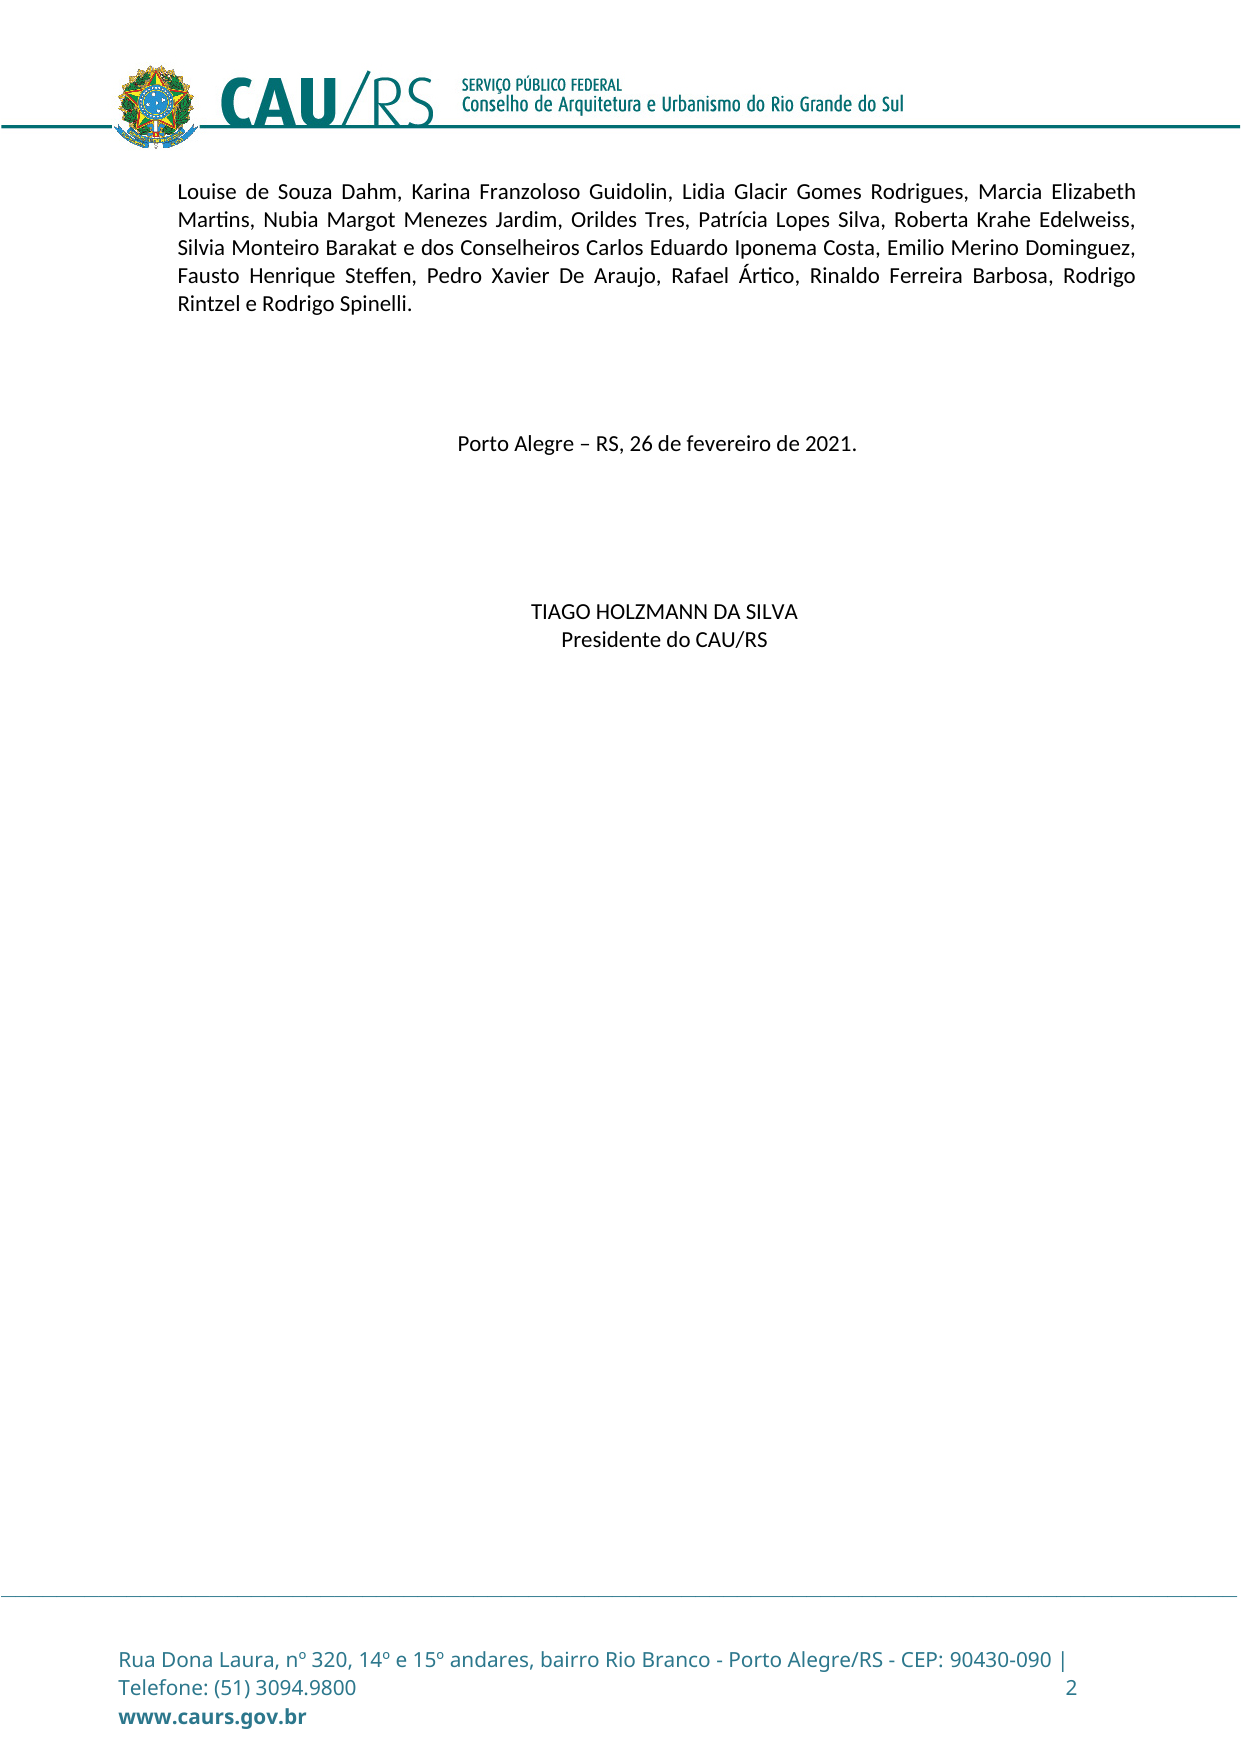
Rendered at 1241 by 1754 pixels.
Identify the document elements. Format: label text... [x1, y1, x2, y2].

picture [1, 0, 1241, 159]
text Presidente do CAU/RS [177, 626, 1152, 653]
text TIAGO HOLZMANN DA SILVA [177, 597, 1152, 626]
list Porto Alegre – RS, 26 de fevereiro de 2021. [177, 429, 1138, 457]
